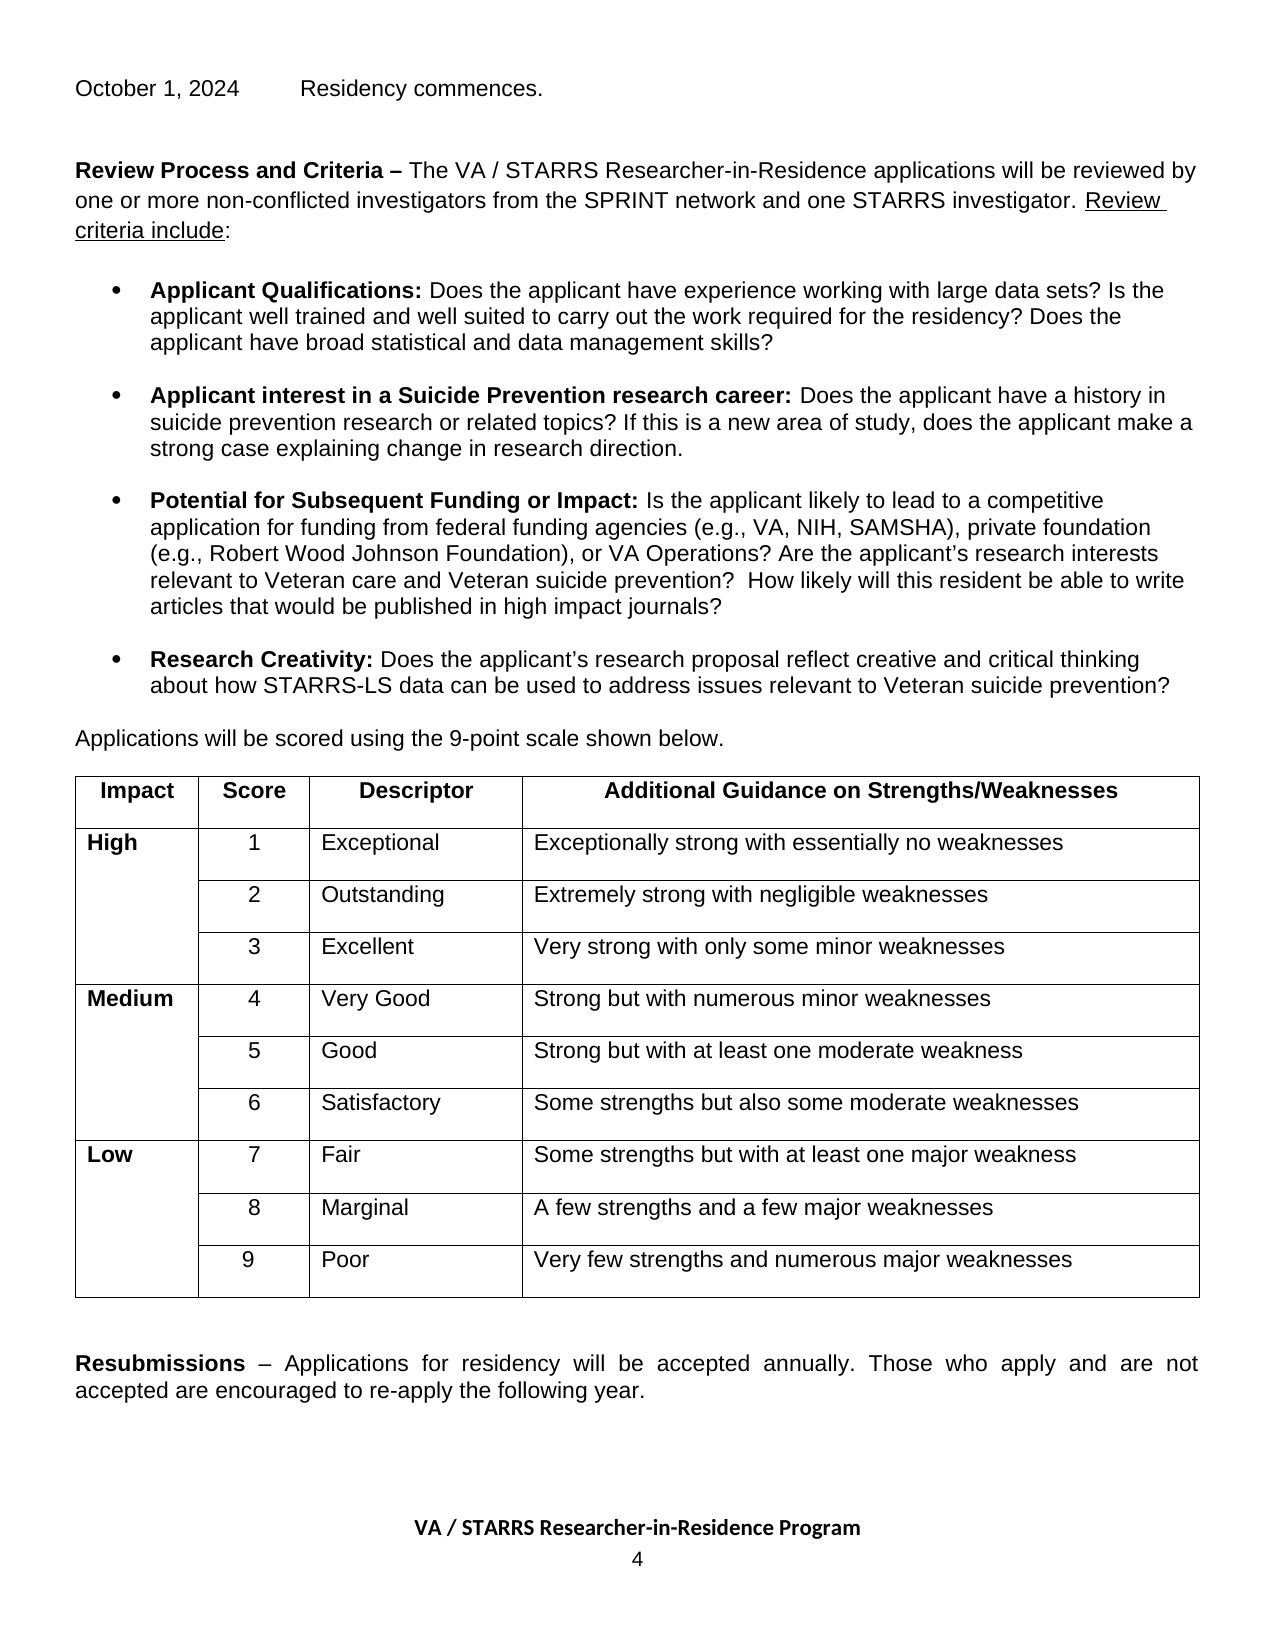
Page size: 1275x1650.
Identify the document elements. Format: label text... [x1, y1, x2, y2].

table_cell Extremely strong with negligible weaknesses [523, 881, 1199, 932]
table_cell Excellent [310, 933, 522, 984]
list Potential for Subsequent Funding or Impact: Is the applicant likely to lead to a competitive application for funding from federal funding agencies (e.g., VA, NIH, SAMSHA), private foundation (e.g., Robert Wood Johnson Foundation), or VA Operations? Are the applicant’s research interests relevant to Veteran care and Veteran suicide prevention? How likely will this resident be able to write articles that would be published in high impact journals? [112, 487, 1200, 619]
table_cell 8 [199, 1194, 309, 1244]
table_cell Very strong with only some minor weaknesses [523, 933, 1199, 984]
table_cell 2 [199, 881, 309, 932]
table_header Additional Guidance on Strengths/Weaknesses [523, 777, 1199, 828]
table_cell 3 [199, 933, 309, 984]
text October 1, 2024 Residency commences. [75, 75, 1200, 101]
text Applications will be scored using the 9-point scale shown below. [75, 725, 1200, 751]
table_cell Medium [76, 985, 198, 1140]
table_cell 7 [199, 1141, 309, 1192]
list Research Creativity: Does the applicant’s research proposal reflect creative and critical thinking about how STARRS-LS data can be used to address issues relevant to Veteran suicide prevention? [112, 646, 1200, 698]
table_cell Satisfactory [310, 1089, 522, 1140]
list Applicant interest in a Suicide Prevention research career: Does the applicant have a history in suicide prevention research or related topics? If this is a new area of study, does the applicant make a strong case explaining change in research direction. [112, 382, 1200, 461]
table_cell Some strengths but with at least one major weakness [523, 1141, 1199, 1192]
table_cell 9 [199, 1246, 309, 1297]
table_cell Strong but with numerous minor weaknesses [523, 985, 1199, 1036]
table_cell Some strengths but also some moderate weaknesses [523, 1089, 1199, 1140]
table_cell A few strengths and a few major weaknesses [523, 1194, 1199, 1244]
table_cell Fair [310, 1141, 522, 1192]
table_cell Marginal [310, 1194, 522, 1244]
list Applicant Qualifications: Does the applicant have experience working with large data sets? Is the applicant well trained and well suited to carry out the work required for the residency? Does the applicant have broad statistical and data management skills? [112, 277, 1200, 356]
table_header Descriptor [310, 777, 522, 828]
table_header Score [199, 777, 309, 828]
table_cell Very few strengths and numerous major weaknesses [523, 1246, 1199, 1297]
table_cell High [76, 829, 198, 984]
table_cell Exceptional [310, 829, 522, 880]
table_cell Low [76, 1141, 198, 1297]
table_cell 4 [199, 985, 309, 1036]
text Resubmissions – Applications for residency will be accepted annually. Those who apply and are not accepted are encouraged to re-apply the following year. [75, 1350, 1200, 1403]
table_cell 6 [199, 1089, 309, 1140]
table_cell Outstanding [310, 881, 522, 932]
table_cell 5 [199, 1037, 309, 1088]
table_cell 1 [199, 829, 309, 880]
table_cell Strong but with at least one moderate weakness [523, 1037, 1199, 1088]
table_cell Exceptionally strong with essentially no weaknesses [523, 829, 1199, 880]
table_header Impact [76, 777, 198, 828]
table_cell Poor [310, 1246, 522, 1297]
table_cell Very Good [310, 985, 522, 1036]
text Review Process and Criteria – The VA / STARRS Researcher-in-Residence applications will be reviewed by one or more non-conflicted investigators from the SPRINT network and one STARRS investigator. Review criteria include: [75, 157, 1200, 244]
text VA / STARRS Researcher-in-Residence Program [75, 1513, 1200, 1542]
table_cell Good [310, 1037, 522, 1088]
